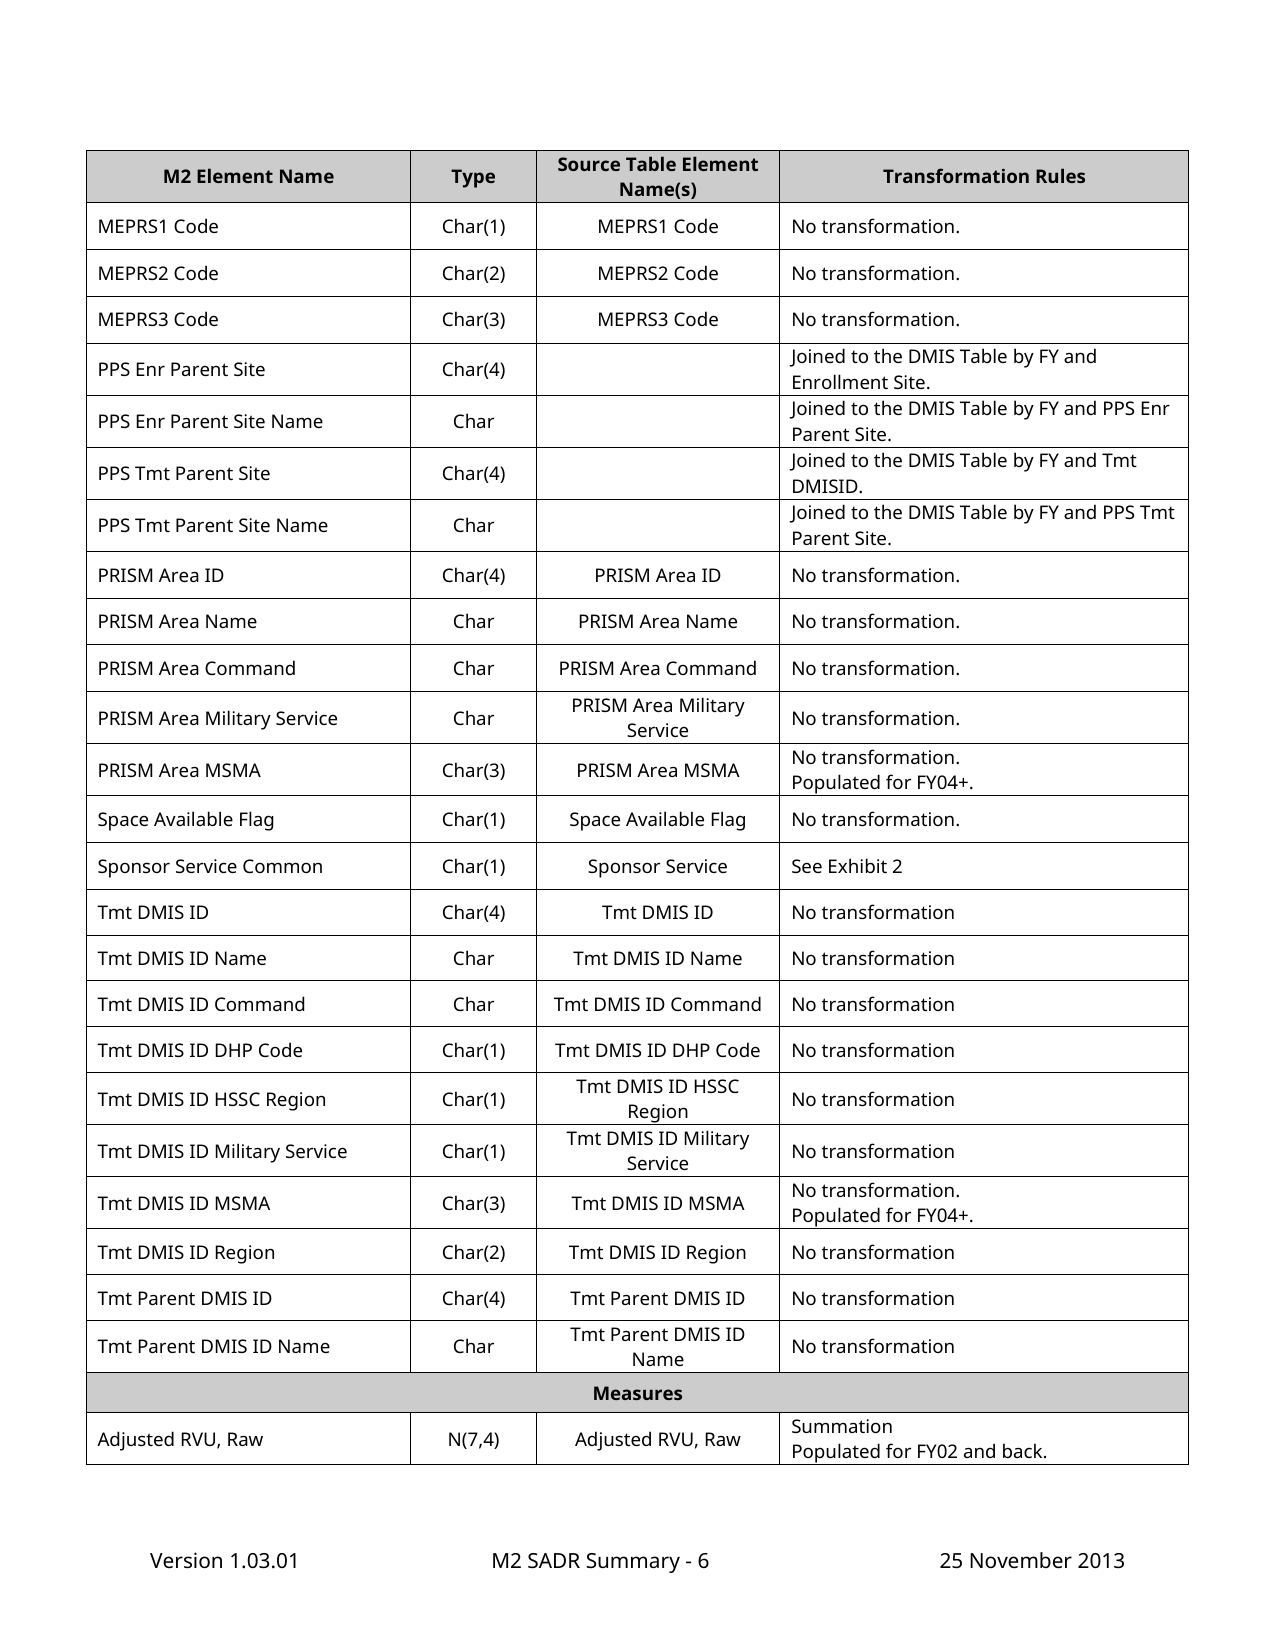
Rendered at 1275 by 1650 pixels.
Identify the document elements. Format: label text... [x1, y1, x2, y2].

table_cell No transformation [780, 1275, 1188, 1320]
table_cell N(7,4) [411, 1413, 536, 1464]
table_cell Joined to the DMIS Table by FY and Tmt DMISID. [780, 448, 1188, 499]
table_cell [537, 500, 779, 551]
table_cell No transformation. Populated for FY04+. [780, 1177, 1188, 1228]
table_cell Sponsor Service Common [87, 843, 410, 889]
table_cell [537, 396, 779, 447]
table_cell MEPRS1 Code [87, 203, 410, 249]
table_cell Tmt DMIS ID Military Service [537, 1125, 779, 1176]
table_header M2 Element Name [87, 151, 410, 202]
table_cell Space Available Flag [87, 796, 410, 842]
table_cell Char(1) [411, 1125, 536, 1176]
table_cell Char [411, 936, 536, 980]
table_cell Tmt Parent DMIS ID Name [87, 1321, 410, 1372]
table_cell No transformation. [780, 692, 1188, 743]
table_cell Tmt Parent DMIS ID [537, 1275, 779, 1320]
table_cell MEPRS2 Code [537, 250, 779, 296]
table_cell MEPRS1 Code [537, 203, 779, 249]
table_cell Char(3) [411, 744, 536, 795]
table_cell Char [411, 396, 536, 447]
table_cell No transformation [780, 890, 1188, 934]
table_cell PRISM Area MSMA [87, 744, 410, 795]
table_cell No transformation. [780, 552, 1188, 597]
table_cell No transformation [780, 981, 1188, 1026]
table_cell Adjusted RVU, Raw [537, 1413, 779, 1464]
table_cell MEPRS3 Code [537, 297, 779, 342]
table_cell Summation Populated for FY02 and back. [780, 1413, 1188, 1464]
table_cell Char(4) [411, 890, 536, 934]
table_cell Tmt DMIS ID Command [87, 981, 410, 1026]
table_cell Char(3) [411, 297, 536, 342]
table_cell No transformation [780, 1125, 1188, 1176]
table_cell No transformation [780, 936, 1188, 980]
table_cell Joined to the DMIS Table by FY and Enrollment Site. [780, 344, 1188, 394]
table_cell No transformation. [780, 203, 1188, 249]
table_cell Adjusted RVU, Raw [87, 1413, 410, 1464]
table_cell Space Available Flag [537, 796, 779, 842]
table_cell No transformation [780, 1073, 1188, 1124]
table_cell Tmt DMIS ID Region [87, 1229, 410, 1274]
table_cell PRISM Area ID [87, 552, 410, 597]
table_cell PRISM Area Military Service [87, 692, 410, 743]
table_cell No transformation. [780, 250, 1188, 296]
table_cell Char(1) [411, 203, 536, 249]
table_cell Char [411, 981, 536, 1026]
table_cell PPS Tmt Parent Site Name [87, 500, 410, 551]
table_cell Char(1) [411, 843, 536, 889]
table_cell Char [411, 500, 536, 551]
table_cell Tmt DMIS ID HSSC Region [537, 1073, 779, 1124]
table_cell PPS Tmt Parent Site [87, 448, 410, 499]
table_cell [537, 344, 779, 394]
table_cell Tmt DMIS ID DHP Code [87, 1027, 410, 1072]
table_cell PPS Enr Parent Site [87, 344, 410, 394]
table_cell Char [411, 1321, 536, 1372]
table_cell PPS Enr Parent Site Name [87, 396, 410, 447]
table_cell Tmt Parent DMIS ID [87, 1275, 410, 1320]
table_cell Tmt DMIS ID MSMA [87, 1177, 410, 1228]
table_cell Tmt DMIS ID [87, 890, 410, 934]
table_cell Tmt DMIS ID Name [537, 936, 779, 980]
table_cell PRISM Area Command [87, 645, 410, 691]
table_cell Tmt DMIS ID Military Service [87, 1125, 410, 1176]
table_cell Tmt DMIS ID Name [87, 936, 410, 980]
table_cell Joined to the DMIS Table by FY and PPS Enr Parent Site. [780, 396, 1188, 447]
table_cell PRISM Area MSMA [537, 744, 779, 795]
table_cell No transformation [780, 1321, 1188, 1372]
table_cell PRISM Area Name [537, 599, 779, 644]
table_cell Char [411, 599, 536, 644]
table_cell Char(1) [411, 796, 536, 842]
table_cell No transformation [780, 1027, 1188, 1072]
table_cell Char [411, 645, 536, 691]
table_cell Char(1) [411, 1073, 536, 1124]
table_cell Char(4) [411, 448, 536, 499]
table_cell No transformation. Populated for FY04+. [780, 744, 1188, 795]
table_cell No transformation. [780, 796, 1188, 842]
table_cell MEPRS3 Code [87, 297, 410, 342]
table_header Type [411, 151, 536, 202]
table_cell PRISM Area Military Service [537, 692, 779, 743]
table_cell PRISM Area Command [537, 645, 779, 691]
table_cell Measures [87, 1373, 1188, 1412]
table_cell Char(3) [411, 1177, 536, 1228]
table_cell Tmt DMIS ID Command [537, 981, 779, 1026]
table_cell See Exhibit 2 [780, 843, 1188, 889]
table_cell No transformation [780, 1229, 1188, 1274]
table_cell Tmt DMIS ID DHP Code [537, 1027, 779, 1072]
table_cell Sponsor Service [537, 843, 779, 889]
table_cell Char(4) [411, 1275, 536, 1320]
table_cell Tmt DMIS ID MSMA [537, 1177, 779, 1228]
table_cell Char(1) [411, 1027, 536, 1072]
table_cell PRISM Area ID [537, 552, 779, 597]
table_cell Char(2) [411, 250, 536, 296]
table_cell No transformation. [780, 297, 1188, 342]
table_cell Tmt DMIS ID HSSC Region [87, 1073, 410, 1124]
table_header Source Table Element Name(s) [537, 151, 779, 202]
table_cell Tmt Parent DMIS ID Name [537, 1321, 779, 1372]
table_cell Tmt DMIS ID Region [537, 1229, 779, 1274]
table_cell Char(4) [411, 344, 536, 394]
table_cell Joined to the DMIS Table by FY and PPS Tmt Parent Site. [780, 500, 1188, 551]
table_cell Char [411, 692, 536, 743]
table_cell Tmt DMIS ID [537, 890, 779, 934]
table_cell PRISM Area Name [87, 599, 410, 644]
table_cell Char(2) [411, 1229, 536, 1274]
table_cell Char(4) [411, 552, 536, 597]
table_cell No transformation. [780, 645, 1188, 691]
table_cell MEPRS2 Code [87, 250, 410, 296]
table_cell No transformation. [780, 599, 1188, 644]
table_cell [537, 448, 779, 499]
table_header Transformation Rules [780, 151, 1188, 202]
